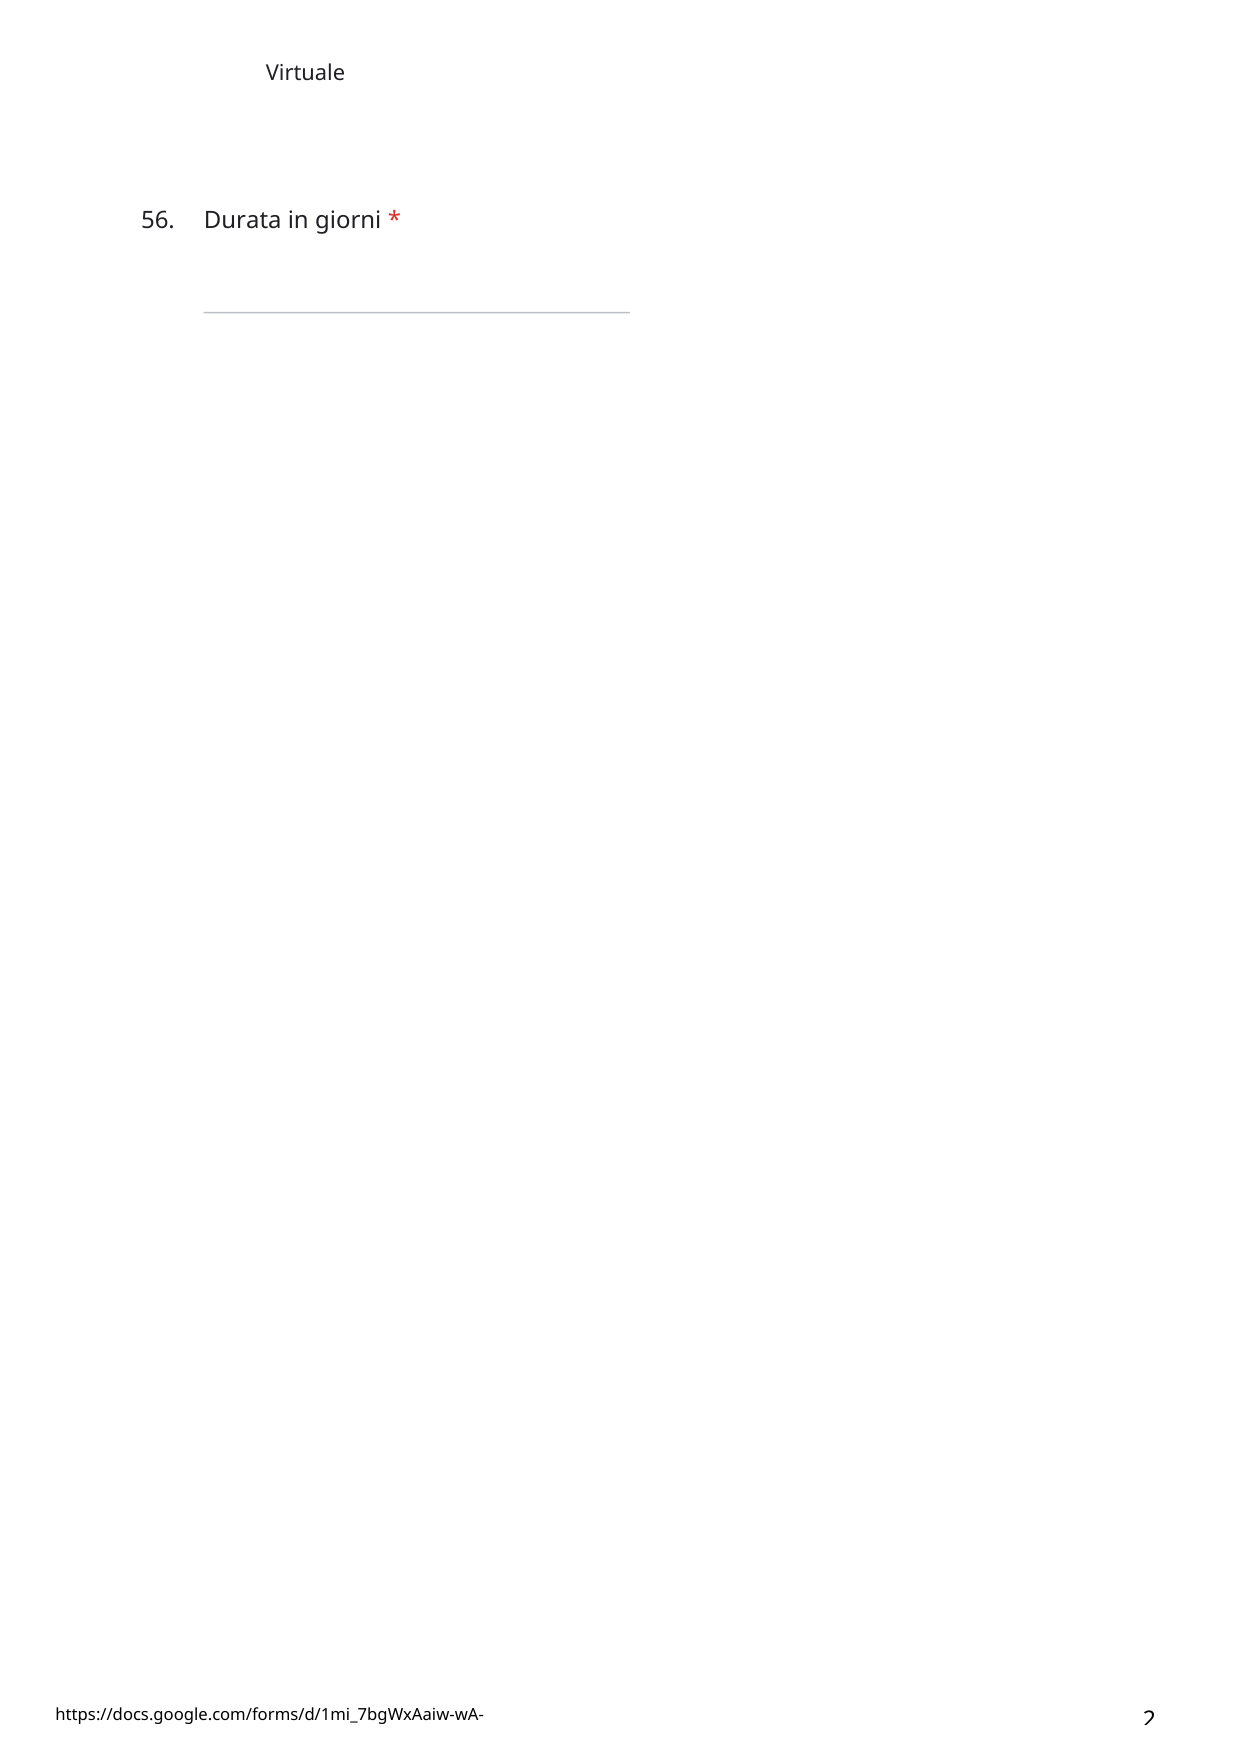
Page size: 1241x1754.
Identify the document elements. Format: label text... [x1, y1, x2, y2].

subtitle Durata in giorni * [141, 202, 1192, 235]
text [266, 57, 346, 87]
